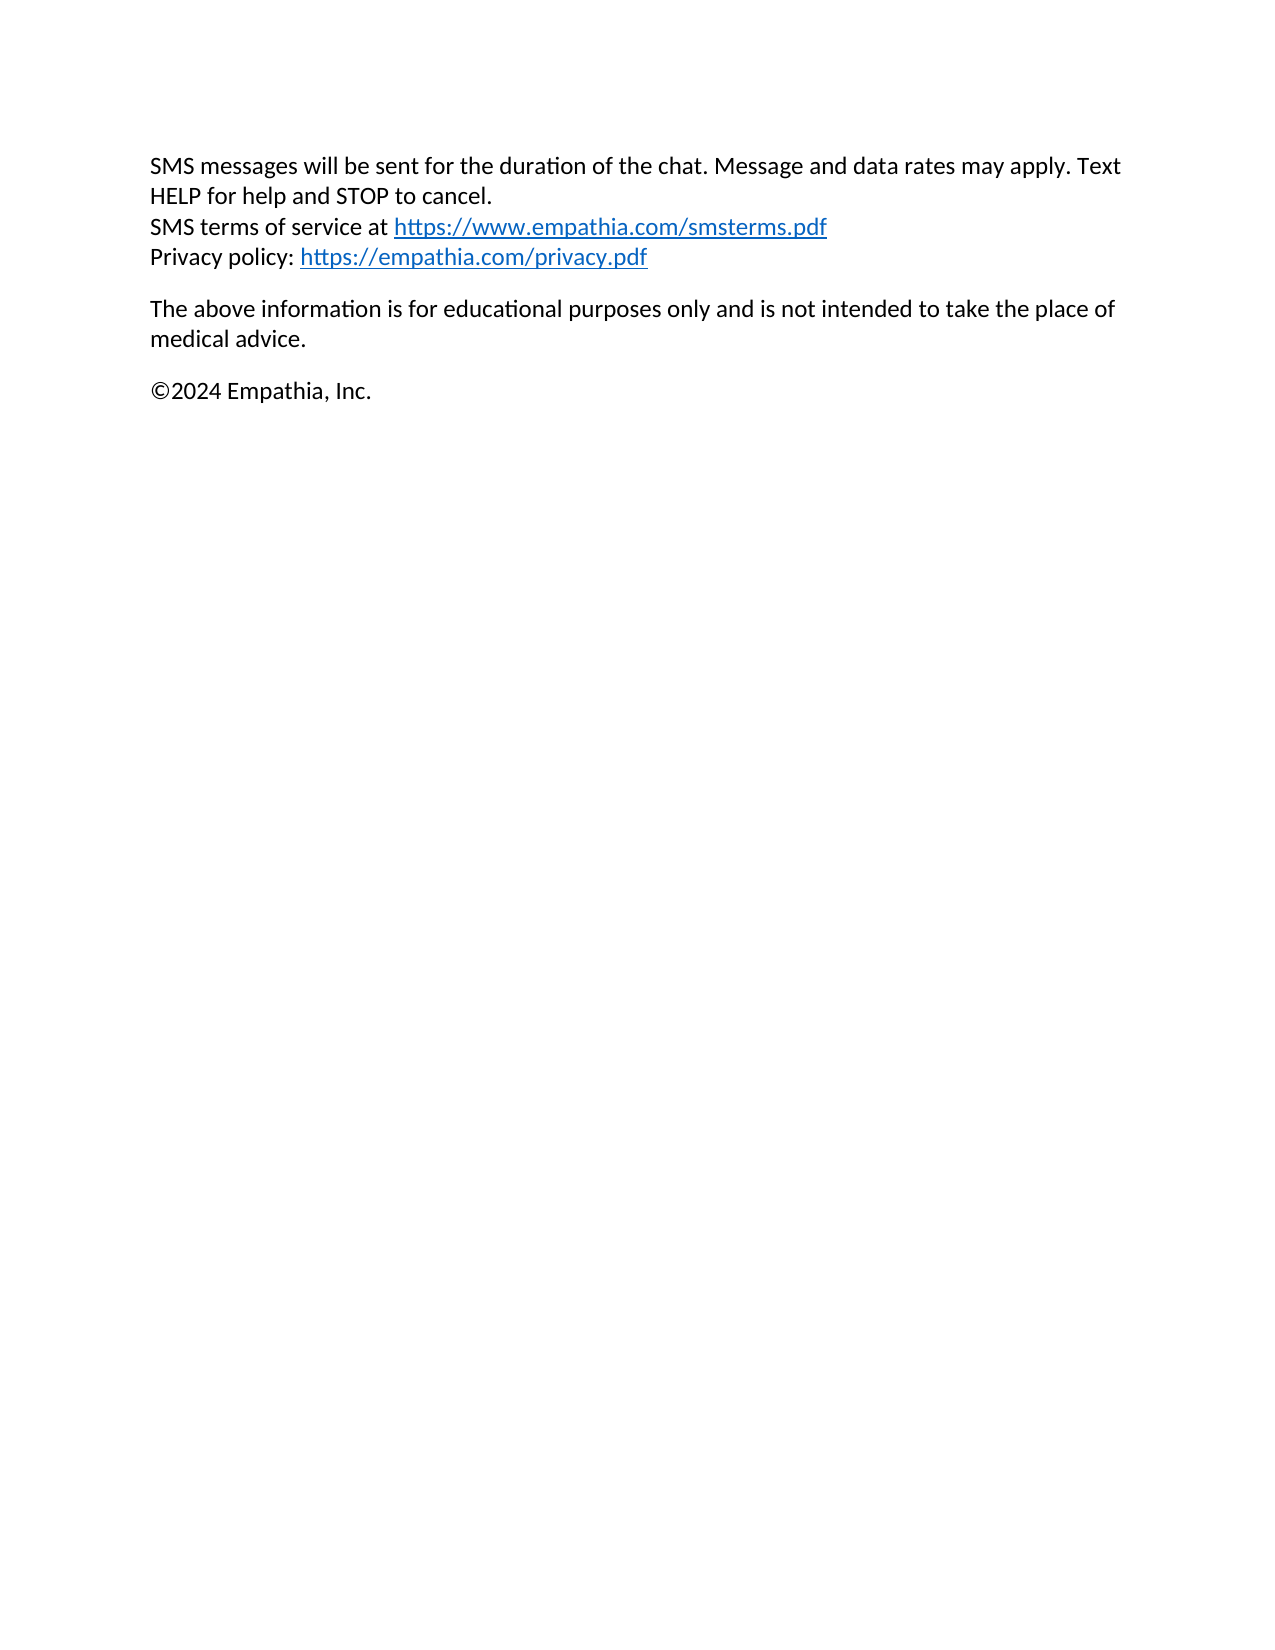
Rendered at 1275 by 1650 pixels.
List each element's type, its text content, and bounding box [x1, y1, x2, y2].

text Privacy policy: https://empathia.com/privacy.pdf [150, 242, 1125, 272]
text SMS terms of service at https://www.empathia.com/smsterms.pdf [150, 211, 1125, 242]
text ©2024 Empathia, Inc. [150, 375, 1125, 405]
text ﻿The above information is for educational purposes only and is not intended to take the place of medical advice. [150, 293, 1125, 354]
text SMS messages will be sent for the duration of the chat. Message and data rates may apply. Text HELP for help and STOP to cancel. [150, 150, 1125, 211]
